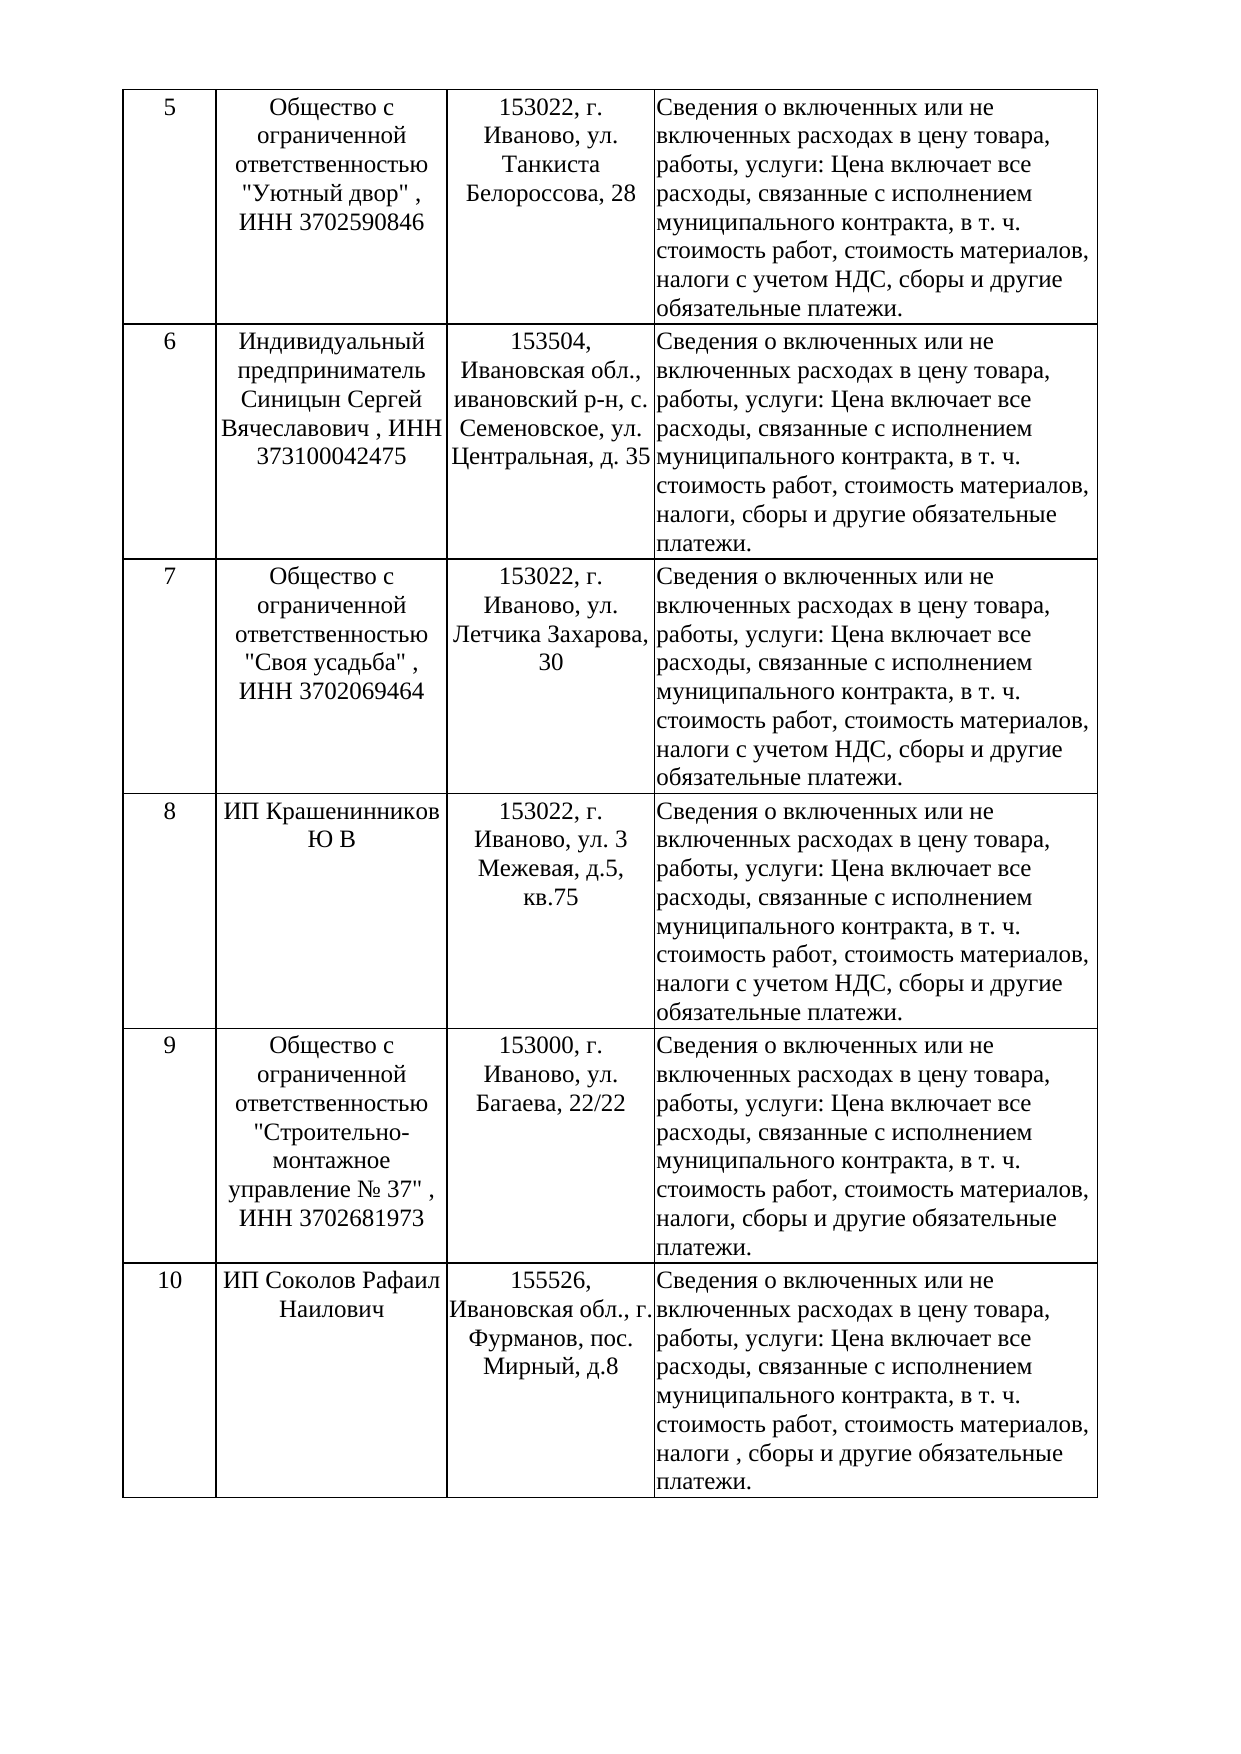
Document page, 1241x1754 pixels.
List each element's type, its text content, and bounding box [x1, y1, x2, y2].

table_cell 8 [124, 794, 215, 1027]
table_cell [655, 90, 1097, 323]
table_cell 10 [124, 1264, 215, 1497]
table_cell 153000, г. Иваново, ул. Багаева, 22/22 [448, 1029, 654, 1262]
table_cell Сведения о включенных или не включенных расходах в цену товара, работы, услуги: Цена включает все расходы, связанные с исполнением муниципального контракта, в т. ч. стоимость работ, стоимость материалов, налоги , сборы и другие обязательные платежи. [655, 1264, 1097, 1497]
table_cell Сведения о включенных или не включенных расходах в цену товара, работы, услуги: Цена включает все расходы, связанные с исполнением муниципального контракта, в т. ч. стоимость работ, стоимость материалов, налоги, сборы и другие обязательные платежи. [655, 1029, 1097, 1262]
table_cell 153504, Ивановская обл., ивановский р-н, с. Семеновское, ул. Центральная, д. 35 [448, 325, 654, 558]
table_cell 5 [124, 90, 215, 323]
table_cell Общество с ограниченной ответственностью "Уютный двор" , ИНН 3702590846 [217, 90, 446, 323]
table_cell Общество с ограниченной ответственностью "Своя усадьба" , ИНН 3702069464 [217, 560, 446, 793]
table_cell ИП Крашенинников Ю В [217, 794, 446, 1027]
table_cell 153022, г. Иваново, ул. 3 Межевая, д.5, кв.75 [448, 794, 654, 1027]
table_cell ИП Соколов Рафаил Наилович [217, 1264, 446, 1497]
table_cell 6 [124, 325, 215, 558]
table_cell Общество с ограниченной ответственностью "Строительно-монтажное управление № 37" , ИНН 3702681973 [217, 1029, 446, 1262]
table_cell 153022, г. Иваново, ул. Танкиста Белороссова, 28 [448, 90, 654, 323]
table_cell 9 [124, 1029, 215, 1262]
table_cell 155526, Ивановская обл., г. Фурманов, пос. Мирный, д.8 [448, 1264, 654, 1497]
table_cell 153022, г. Иваново, ул. Летчика Захарова, 30 [448, 560, 654, 793]
table_cell Индивидуальный предприниматель Синицын Сергей Вячеславович , ИНН 373100042475 [217, 325, 446, 558]
table_cell 7 [124, 560, 215, 793]
table_cell Сведения о включенных или не включенных расходах в цену товара, работы, услуги: Цена включает все расходы, связанные с исполнением муниципального контракта, в т. ч. стоимость работ, стоимость материалов, налоги, сборы и другие обязательные платежи. [655, 325, 1097, 558]
